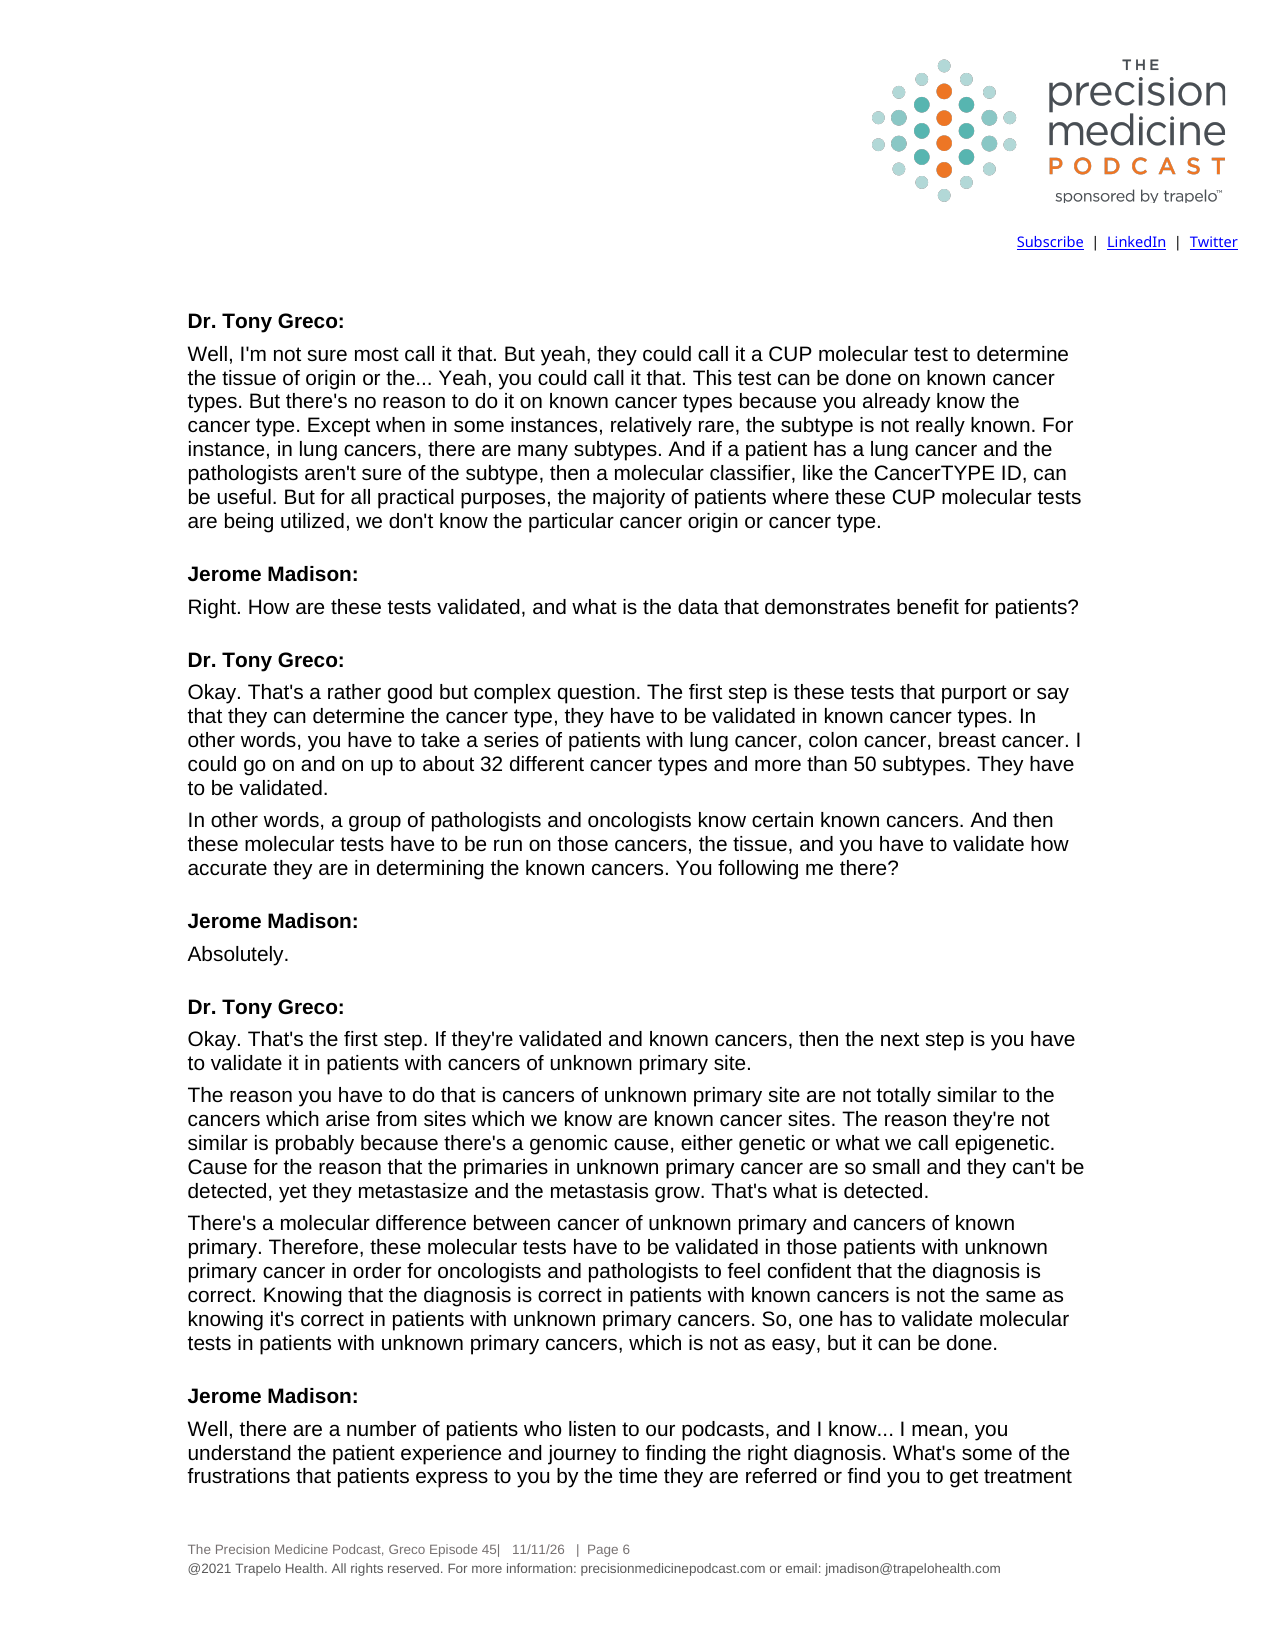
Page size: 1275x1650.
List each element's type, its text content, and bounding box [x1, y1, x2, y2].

text There's a molecular difference between cancer of unknown primary and cancers of known primary. Therefore, these molecular tests have to be validated in those patients with unknown primary cancer in order for oncologists and pathologists to feel confident that the diagnosis is correct. Knowing that the diagnosis is correct in patients with known cancers is not the same as knowing it's correct in patients with unknown primary cancers. So, one has to validate molecular tests in patients with unknown primary cancers, which is not as easy, but it can be done. [187, 1211, 1087, 1355]
text Jerome Madison: [187, 909, 1087, 933]
text Dr. Tony Greco: [187, 648, 1087, 672]
text Jerome Madison: [187, 1384, 1087, 1408]
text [187, 1416, 1087, 1488]
text The reason you have to do that is cancers of unknown primary site are not totally similar to the cancers which arise from sites which we know are known cancer sites. The reason they're not similar is probably because there's a genomic cause, either genetic or what we call epigenetic. Cause for the reason that the primaries in unknown primary cancer are so small and they can't be detected, yet they metastasize and the metastasis grow. That's what is detected. [187, 1083, 1087, 1203]
text Dr. Tony Greco: [187, 994, 1087, 1018]
text Jerome Madison: [187, 562, 1087, 586]
text Okay. That's the first step. If they're validated and known cancers, then the next step is you have to validate it in patients with cancers of unknown primary site. [187, 1027, 1087, 1075]
text Well, I'm not sure most call it that. But yeah, they could call it a CUP molecular test to determine the tissue of origin or the... Yeah, you could call it that. This test can be done on known cancer types. But there's no reason to do it on known cancer types because you already know the cancer type. Except when in some instances, relatively rare, the subtype is not really known. For instance, in lung cancers, there are many subtypes. And if a patient has a lung cancer and the pathologists aren't sure of the subtype, then a molecular classifier, like the CancerTYPE ID, can be useful. But for all practical purposes, the majority of patients where these CUP molecular tests are being utilized, we don't know the particular cancer origin or cancer type. [187, 341, 1087, 533]
text Okay. That's a rather good but complex question. The first step is these tests that purport or say that they can determine the cancer type, they have to be validated in known cancer types. In other words, you have to take a series of patients with lung cancer, colon cancer, breast cancer. I could go on and on up to about 32 different cancer types and more than 50 subtypes. They have to be validated. [187, 680, 1087, 800]
text Right. How are these tests validated, and what is the data that demonstrates benefit for patients? [187, 594, 1087, 618]
text Dr. Tony Greco: [187, 309, 1087, 333]
text Absolutely. [187, 941, 1087, 965]
text In other words, a group of pathologists and oncologists know certain known cancers. And then these molecular tests have to be run on those cancers, the tissue, and you have to validate how accurate they are in determining the known cancers. You following me there? [187, 808, 1087, 880]
